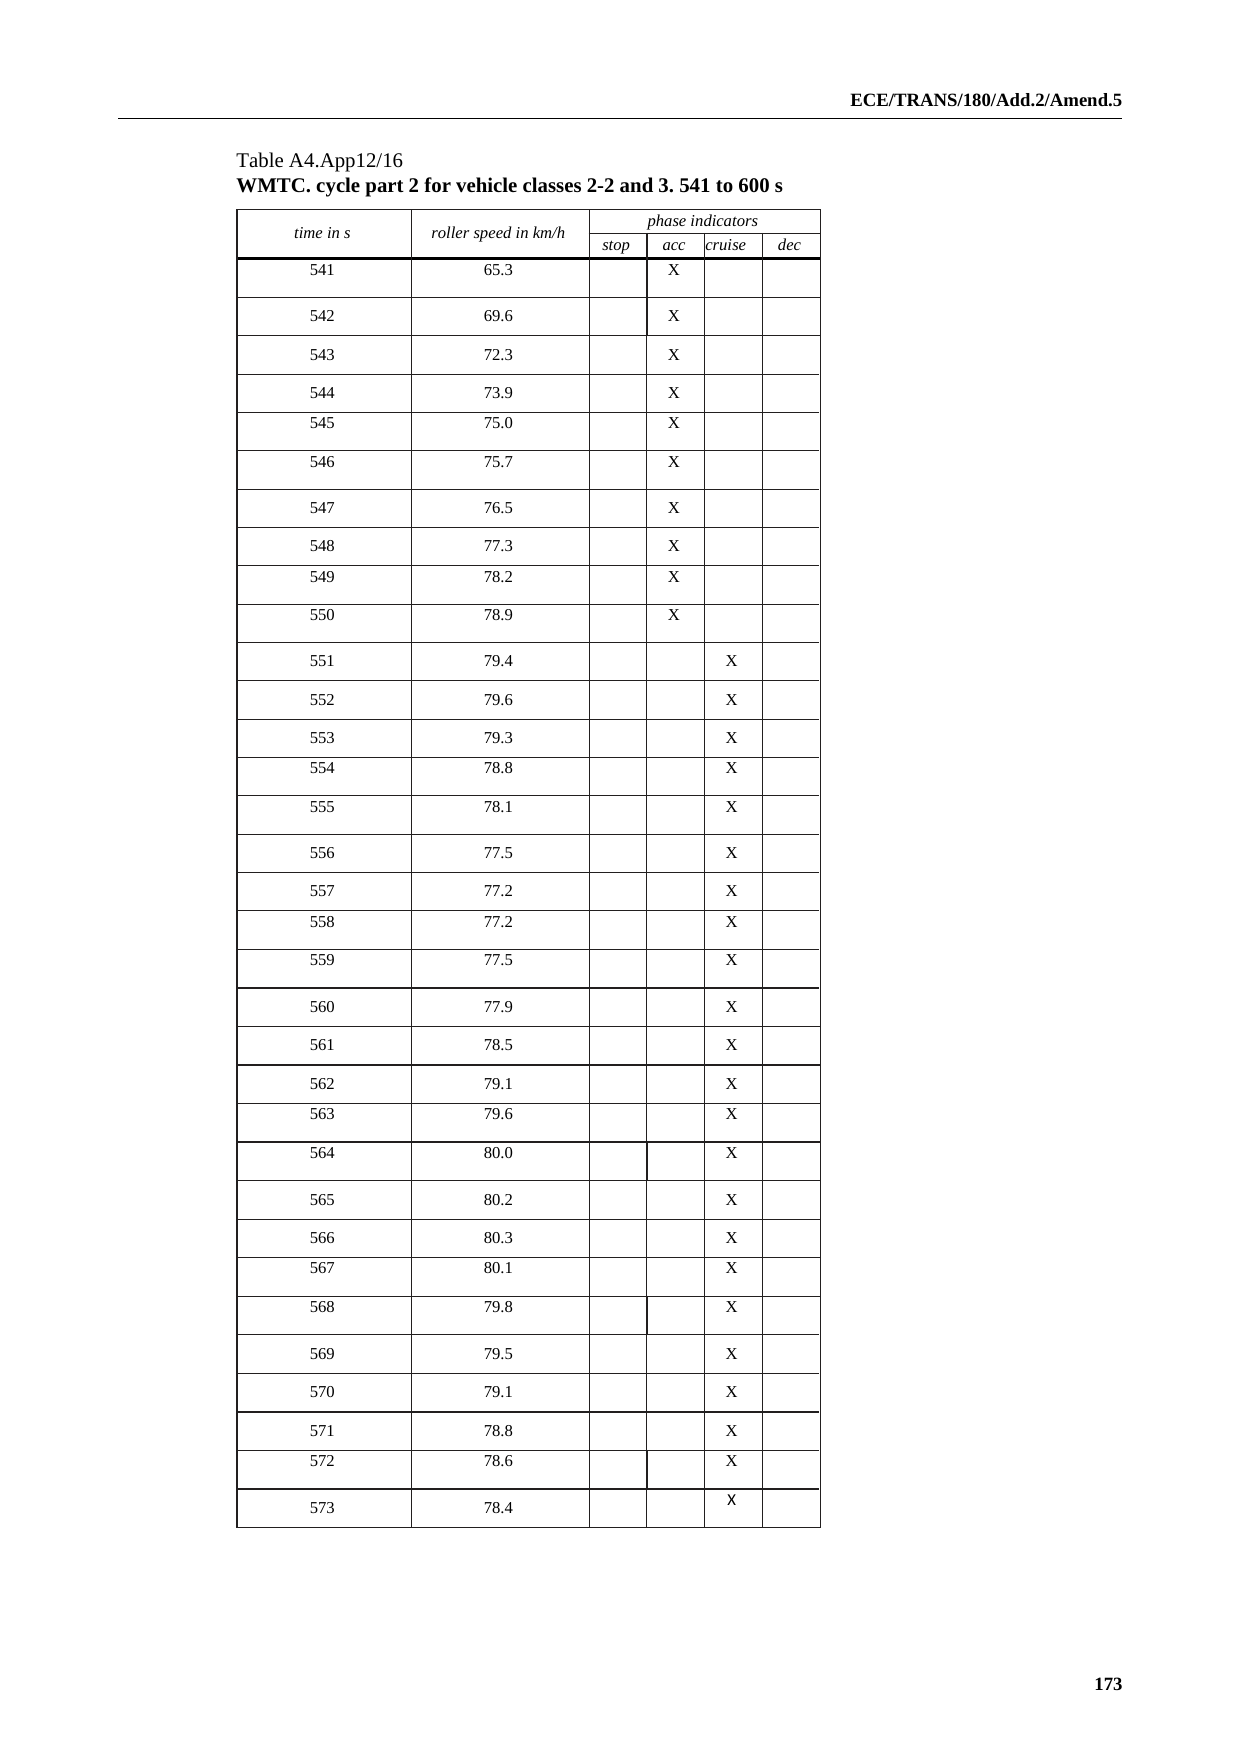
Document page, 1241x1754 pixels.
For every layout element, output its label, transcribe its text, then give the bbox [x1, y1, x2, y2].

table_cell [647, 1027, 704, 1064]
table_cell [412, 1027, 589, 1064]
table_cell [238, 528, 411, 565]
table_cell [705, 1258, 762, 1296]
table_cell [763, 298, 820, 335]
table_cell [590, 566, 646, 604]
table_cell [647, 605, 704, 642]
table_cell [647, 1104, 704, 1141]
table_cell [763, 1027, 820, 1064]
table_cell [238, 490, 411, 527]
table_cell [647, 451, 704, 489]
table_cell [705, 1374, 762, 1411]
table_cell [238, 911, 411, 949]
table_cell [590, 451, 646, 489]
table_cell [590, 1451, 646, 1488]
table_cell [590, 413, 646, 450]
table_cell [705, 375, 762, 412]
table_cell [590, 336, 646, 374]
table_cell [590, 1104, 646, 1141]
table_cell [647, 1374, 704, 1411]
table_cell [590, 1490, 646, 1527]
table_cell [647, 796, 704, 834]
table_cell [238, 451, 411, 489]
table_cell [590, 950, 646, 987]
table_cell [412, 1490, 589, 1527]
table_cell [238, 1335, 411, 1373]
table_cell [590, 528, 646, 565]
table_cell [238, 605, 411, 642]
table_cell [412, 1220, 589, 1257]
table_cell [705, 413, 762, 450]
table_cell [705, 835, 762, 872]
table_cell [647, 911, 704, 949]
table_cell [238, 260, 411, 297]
text Table A4.App12/16 [236, 148, 1122, 172]
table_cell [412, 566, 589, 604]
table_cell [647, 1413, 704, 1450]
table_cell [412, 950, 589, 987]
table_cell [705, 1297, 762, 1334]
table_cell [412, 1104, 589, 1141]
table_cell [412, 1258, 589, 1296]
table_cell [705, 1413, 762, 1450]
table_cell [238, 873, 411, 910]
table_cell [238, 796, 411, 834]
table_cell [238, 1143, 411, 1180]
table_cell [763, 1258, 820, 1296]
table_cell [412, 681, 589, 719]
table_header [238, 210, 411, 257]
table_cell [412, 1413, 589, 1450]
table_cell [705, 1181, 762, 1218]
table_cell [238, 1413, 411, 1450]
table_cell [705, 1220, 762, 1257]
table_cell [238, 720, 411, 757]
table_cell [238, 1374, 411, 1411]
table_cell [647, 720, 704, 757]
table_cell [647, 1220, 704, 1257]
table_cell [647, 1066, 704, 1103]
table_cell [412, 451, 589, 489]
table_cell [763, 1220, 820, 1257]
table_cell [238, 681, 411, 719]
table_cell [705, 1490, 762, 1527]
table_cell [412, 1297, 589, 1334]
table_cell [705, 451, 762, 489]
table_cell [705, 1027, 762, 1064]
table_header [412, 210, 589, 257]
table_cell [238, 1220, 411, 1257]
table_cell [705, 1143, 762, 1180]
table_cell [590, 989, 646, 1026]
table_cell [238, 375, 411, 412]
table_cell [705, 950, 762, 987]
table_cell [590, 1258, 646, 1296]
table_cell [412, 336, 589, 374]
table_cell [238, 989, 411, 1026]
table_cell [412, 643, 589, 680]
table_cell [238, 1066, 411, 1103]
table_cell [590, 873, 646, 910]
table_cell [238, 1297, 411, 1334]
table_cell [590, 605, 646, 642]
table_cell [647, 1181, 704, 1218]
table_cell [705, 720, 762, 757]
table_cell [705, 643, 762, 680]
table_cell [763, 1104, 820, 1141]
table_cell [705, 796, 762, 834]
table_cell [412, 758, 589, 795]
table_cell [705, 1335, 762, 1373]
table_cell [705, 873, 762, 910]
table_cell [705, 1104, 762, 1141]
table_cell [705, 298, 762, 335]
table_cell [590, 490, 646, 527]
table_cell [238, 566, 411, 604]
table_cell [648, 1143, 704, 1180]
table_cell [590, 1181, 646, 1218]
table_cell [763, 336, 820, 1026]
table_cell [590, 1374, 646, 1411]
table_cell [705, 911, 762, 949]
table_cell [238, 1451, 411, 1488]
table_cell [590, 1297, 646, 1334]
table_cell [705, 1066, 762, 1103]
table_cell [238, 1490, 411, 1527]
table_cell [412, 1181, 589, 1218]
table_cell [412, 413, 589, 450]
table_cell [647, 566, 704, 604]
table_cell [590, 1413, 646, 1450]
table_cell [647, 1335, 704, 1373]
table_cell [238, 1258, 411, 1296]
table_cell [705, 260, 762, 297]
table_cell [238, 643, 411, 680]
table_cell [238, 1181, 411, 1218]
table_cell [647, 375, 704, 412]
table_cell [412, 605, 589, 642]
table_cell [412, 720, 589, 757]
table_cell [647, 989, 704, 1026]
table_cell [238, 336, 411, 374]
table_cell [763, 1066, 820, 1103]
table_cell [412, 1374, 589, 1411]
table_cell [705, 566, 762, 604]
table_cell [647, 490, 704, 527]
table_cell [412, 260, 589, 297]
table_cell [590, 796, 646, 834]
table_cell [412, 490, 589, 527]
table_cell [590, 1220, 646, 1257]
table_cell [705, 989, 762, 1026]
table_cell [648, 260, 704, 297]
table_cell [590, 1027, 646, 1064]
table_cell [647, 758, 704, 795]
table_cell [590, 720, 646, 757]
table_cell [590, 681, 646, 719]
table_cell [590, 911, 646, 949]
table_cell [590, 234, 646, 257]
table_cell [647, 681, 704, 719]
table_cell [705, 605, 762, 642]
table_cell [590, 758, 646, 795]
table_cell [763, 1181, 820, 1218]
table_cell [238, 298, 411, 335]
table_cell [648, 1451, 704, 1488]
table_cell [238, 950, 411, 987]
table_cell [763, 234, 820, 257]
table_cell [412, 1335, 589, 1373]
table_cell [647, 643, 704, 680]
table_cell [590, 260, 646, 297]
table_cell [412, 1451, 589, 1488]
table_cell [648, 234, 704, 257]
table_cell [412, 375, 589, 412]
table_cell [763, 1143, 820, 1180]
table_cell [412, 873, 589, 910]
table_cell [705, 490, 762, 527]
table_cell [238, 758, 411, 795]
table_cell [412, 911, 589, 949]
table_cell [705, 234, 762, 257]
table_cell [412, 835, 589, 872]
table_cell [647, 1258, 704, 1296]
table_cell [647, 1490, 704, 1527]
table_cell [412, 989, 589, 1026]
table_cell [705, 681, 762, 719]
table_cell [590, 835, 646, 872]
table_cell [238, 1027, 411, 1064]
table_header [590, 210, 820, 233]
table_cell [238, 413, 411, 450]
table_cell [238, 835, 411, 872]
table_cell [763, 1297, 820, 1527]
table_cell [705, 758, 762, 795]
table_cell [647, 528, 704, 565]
text WMTC. cycle part 2 for vehicle classes 2-2 and 3. 541 to 600 s [236, 172, 1004, 197]
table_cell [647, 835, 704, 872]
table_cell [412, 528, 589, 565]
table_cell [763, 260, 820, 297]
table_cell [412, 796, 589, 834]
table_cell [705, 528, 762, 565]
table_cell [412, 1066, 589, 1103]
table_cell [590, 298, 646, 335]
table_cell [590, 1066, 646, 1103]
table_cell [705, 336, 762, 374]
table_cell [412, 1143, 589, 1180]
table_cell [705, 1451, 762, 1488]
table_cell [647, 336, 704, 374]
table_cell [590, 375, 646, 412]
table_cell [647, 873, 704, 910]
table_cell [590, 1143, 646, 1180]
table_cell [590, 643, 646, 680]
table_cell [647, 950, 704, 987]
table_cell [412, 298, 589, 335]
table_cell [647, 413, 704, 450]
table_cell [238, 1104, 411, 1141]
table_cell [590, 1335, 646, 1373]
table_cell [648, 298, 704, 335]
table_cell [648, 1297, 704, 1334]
